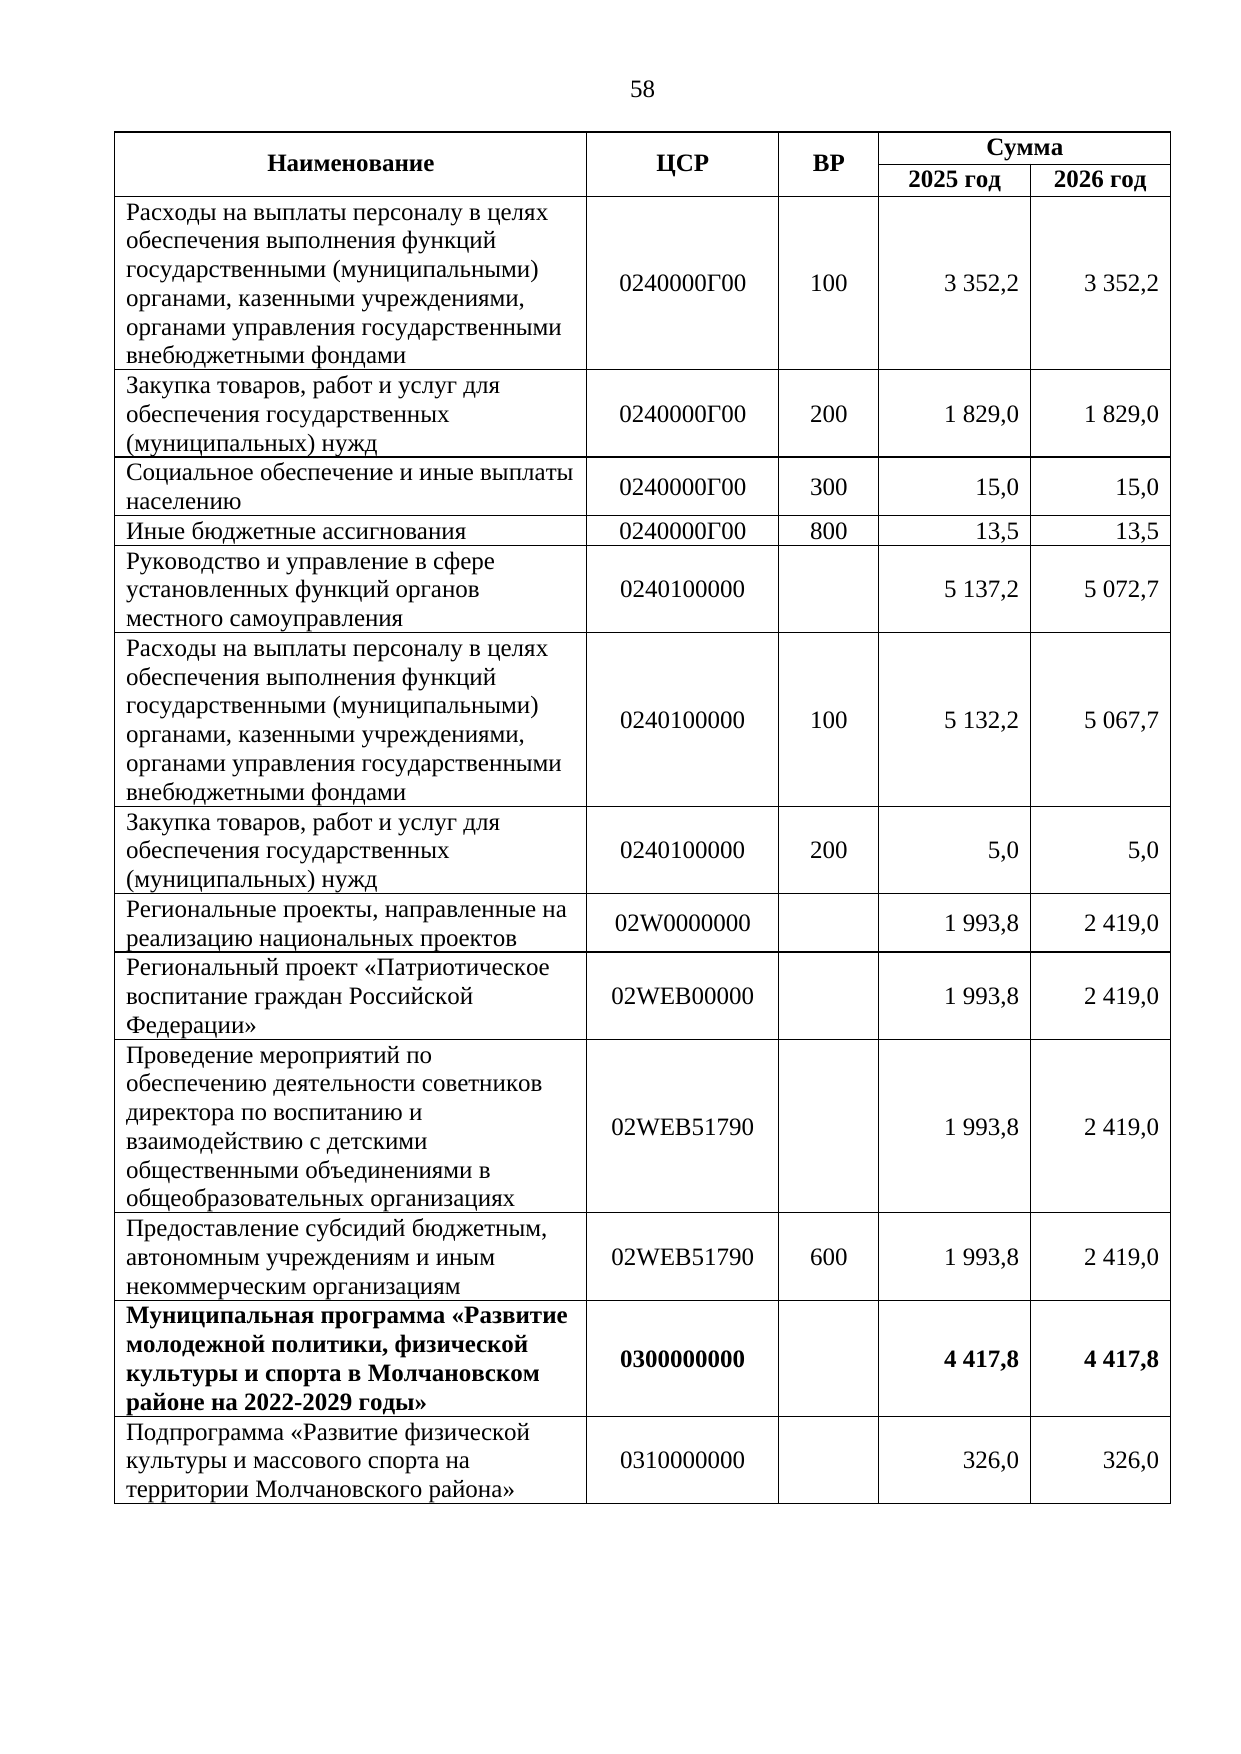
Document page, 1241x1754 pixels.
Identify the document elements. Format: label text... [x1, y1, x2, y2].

table_header Наименование [115, 133, 586, 196]
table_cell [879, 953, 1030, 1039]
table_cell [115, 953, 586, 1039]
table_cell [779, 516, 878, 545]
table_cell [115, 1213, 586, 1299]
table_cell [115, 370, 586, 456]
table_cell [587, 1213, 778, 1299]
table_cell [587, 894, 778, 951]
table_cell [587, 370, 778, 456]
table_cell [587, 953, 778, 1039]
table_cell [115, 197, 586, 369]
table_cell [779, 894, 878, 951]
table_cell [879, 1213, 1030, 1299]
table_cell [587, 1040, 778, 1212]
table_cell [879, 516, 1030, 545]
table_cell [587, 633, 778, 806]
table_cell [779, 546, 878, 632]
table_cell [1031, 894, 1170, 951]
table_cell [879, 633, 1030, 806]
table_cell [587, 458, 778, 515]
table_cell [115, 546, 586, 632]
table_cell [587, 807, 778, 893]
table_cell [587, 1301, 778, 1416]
table_cell 2025 год [879, 165, 1030, 196]
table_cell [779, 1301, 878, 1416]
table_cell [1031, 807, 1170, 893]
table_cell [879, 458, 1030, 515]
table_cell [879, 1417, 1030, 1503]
table_header ВР [779, 133, 878, 196]
table_header ЦСР [587, 133, 778, 196]
table_cell 2026 год [1031, 165, 1170, 196]
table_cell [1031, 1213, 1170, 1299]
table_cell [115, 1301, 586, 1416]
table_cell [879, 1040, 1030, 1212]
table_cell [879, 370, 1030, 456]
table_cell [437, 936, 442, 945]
table_header Сумма [879, 133, 1170, 163]
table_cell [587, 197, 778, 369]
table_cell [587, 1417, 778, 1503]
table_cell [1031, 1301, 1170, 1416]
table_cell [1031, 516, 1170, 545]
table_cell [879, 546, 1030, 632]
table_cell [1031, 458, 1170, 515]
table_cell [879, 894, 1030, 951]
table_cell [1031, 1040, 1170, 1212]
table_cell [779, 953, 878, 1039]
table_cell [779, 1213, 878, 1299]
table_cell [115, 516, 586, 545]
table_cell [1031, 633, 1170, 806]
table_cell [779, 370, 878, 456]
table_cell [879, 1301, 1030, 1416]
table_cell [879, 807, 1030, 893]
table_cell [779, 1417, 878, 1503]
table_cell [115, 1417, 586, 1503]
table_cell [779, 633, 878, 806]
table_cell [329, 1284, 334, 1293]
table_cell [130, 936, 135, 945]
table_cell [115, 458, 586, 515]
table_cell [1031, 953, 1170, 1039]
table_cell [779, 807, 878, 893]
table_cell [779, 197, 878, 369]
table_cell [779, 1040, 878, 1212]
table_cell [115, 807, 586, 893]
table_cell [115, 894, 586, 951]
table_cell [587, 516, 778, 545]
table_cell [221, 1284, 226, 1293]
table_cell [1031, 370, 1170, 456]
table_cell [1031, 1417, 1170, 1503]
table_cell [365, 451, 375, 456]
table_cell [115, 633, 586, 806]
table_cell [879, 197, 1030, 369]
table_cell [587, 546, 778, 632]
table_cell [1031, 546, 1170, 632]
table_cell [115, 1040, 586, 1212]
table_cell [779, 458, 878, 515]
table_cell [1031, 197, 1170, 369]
